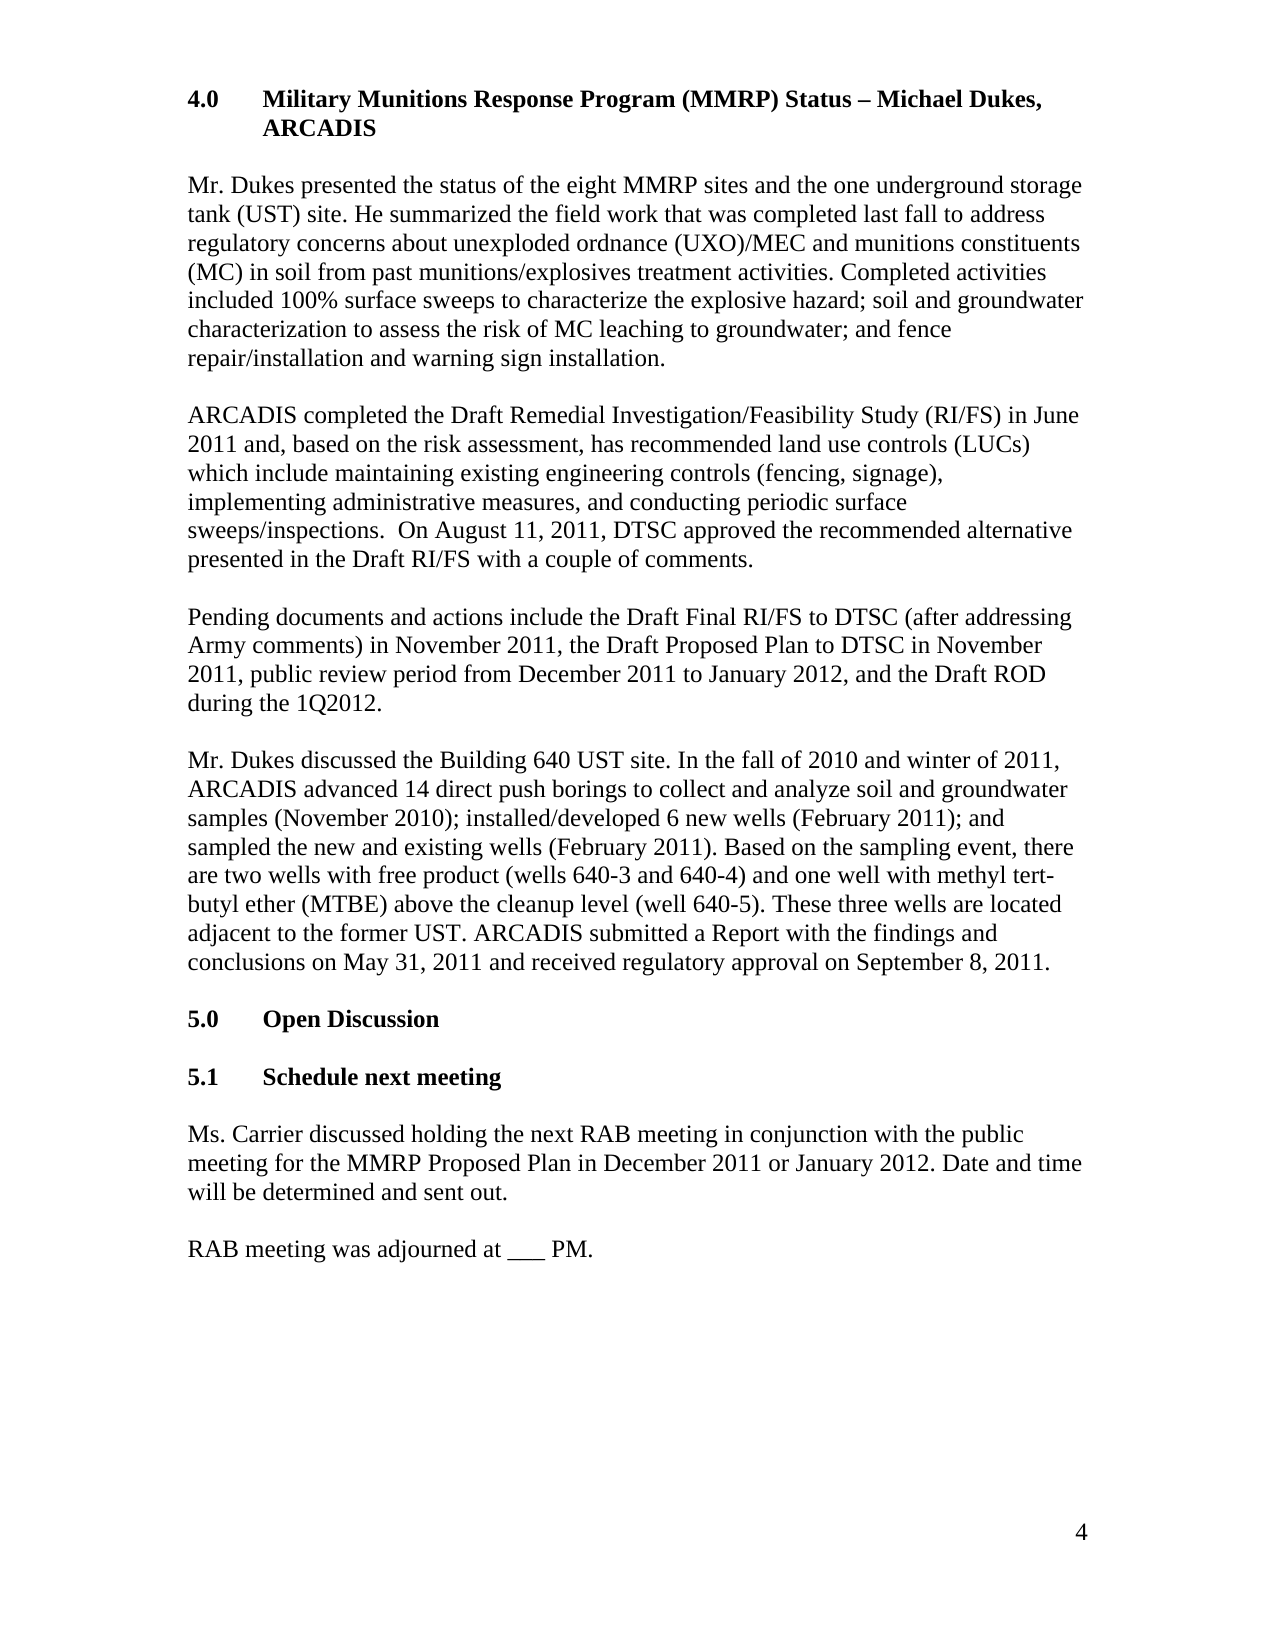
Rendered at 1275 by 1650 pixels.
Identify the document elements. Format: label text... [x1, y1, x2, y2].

text Ms. Carrier discussed holding the next RAB meeting in conjunction with the public meeting for the MMRP Proposed Plan in December 2011 or January 2012. Date and time will be determined and sent out. [187, 1119, 1087, 1206]
list Open Discussion [187, 1004, 1087, 1033]
list Military Munitions Response Program (MMRP) Status – Michael Dukes, ARCADIS [187, 84, 1087, 142]
text RAB meeting was adjourned at ___ PM. [187, 1234, 1087, 1263]
text 5.1 Schedule next meeting [187, 1062, 1087, 1091]
text ARCADIS completed the Draft Remedial Investigation/Feasibility Study (RI/FS) in June 2011 and, based on the risk assessment, has recommended land use controls (LUCs) which include maintaining existing engineering controls (fencing, signage), implementing administrative measures, and conducting periodic surface sweeps/inspections. On August 11, 2011, DTSC approved the recommended alternative presented in the Draft RI/FS with a couple of comments. [187, 401, 1087, 573]
text Pending documents and actions include the Draft Final RI/FS to DTSC (after addressing Army comments) in November 2011, the Draft Proposed Plan to DTSC in November 2011, public review period from December 2011 to January 2012, and the Draft ROD during the 1Q2012. [187, 602, 1087, 717]
text Mr. Dukes discussed the Building 640 UST site. In the fall of 2010 and winter of 2011, ARCADIS advanced 14 direct push borings to collect and analyze soil and groundwater samples (November 2010); installed/developed 6 new wells (February 2011); and sampled the new and existing wells (February 2011). Based on the sampling event, there are two wells with free product (wells 640-3 and 640-4) and one well with methyl tert-butyl ether (MTBE) above the cleanup level (well 640-5). These three wells are located adjacent to the former UST. ARCADIS submitted a Report with the findings and conclusions on May 31, 2011 and received regulatory approval on September 8, 2011. [187, 746, 1087, 976]
text Mr. Dukes presented the status of the eight MMRP sites and the one underground storage tank (UST) site. He summarized the field work that was completed last fall to address regulatory concerns about unexploded ordnance (UXO)/MEC and munitions constituents (MC) in soil from past munitions/explosives treatment activities. Completed activities included 100% surface sweeps to characterize the explosive hazard; soil and groundwater characterization to assess the risk of MC leaching to groundwater; and fence repair/installation and warning sign installation. [187, 171, 1087, 372]
